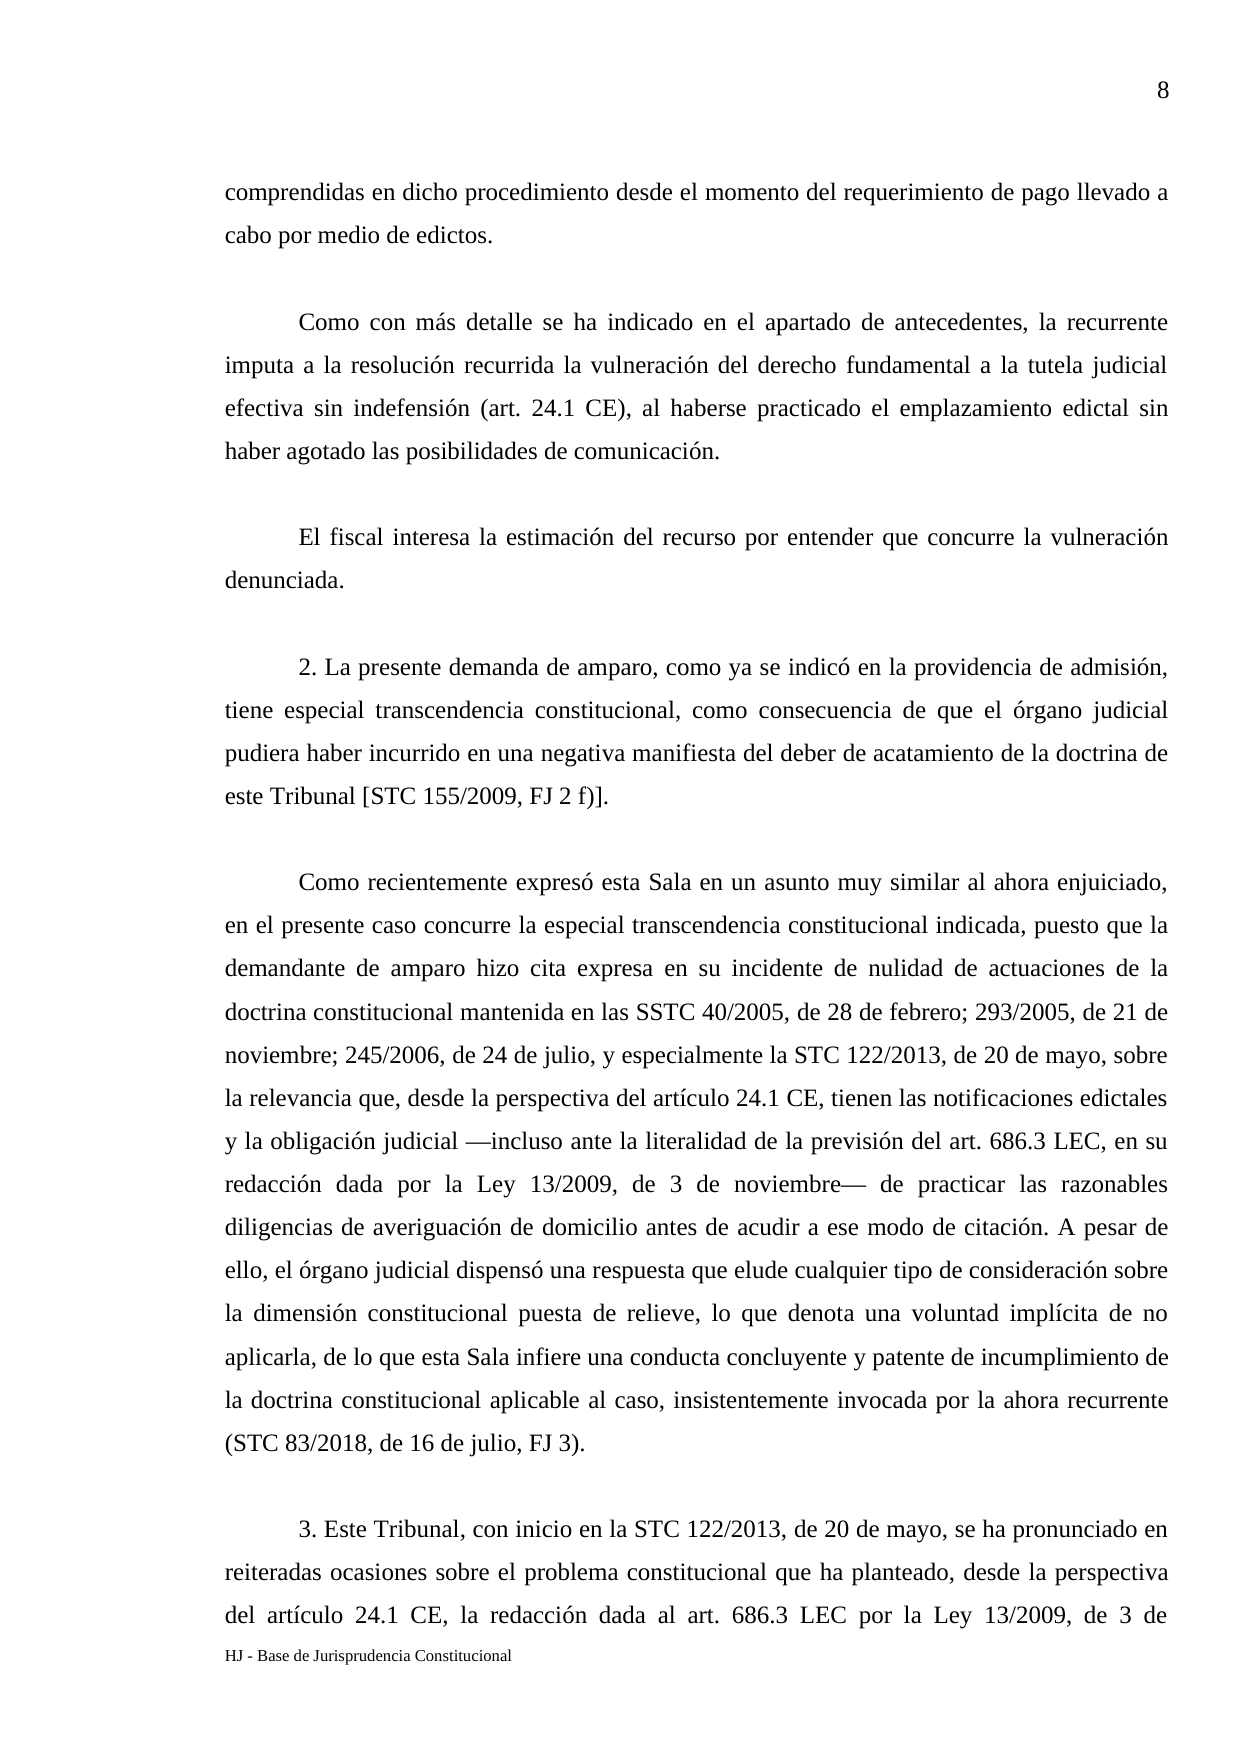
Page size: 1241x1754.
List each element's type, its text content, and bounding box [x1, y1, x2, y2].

text 2. La presente demanda de amparo, como ya se indicó en la providencia de admisión, tiene especial transcendencia constitucional, como consecuencia de que el órgano judicial pudiera haber incurrido en una negativa manifiesta del deber de acatamiento de la doctrina de este Tribunal [STC 155/2009, FJ 2 f)]. [224, 652, 1169, 810]
text Como recientemente expresó esta Sala en un asunto muy similar al ahora enjuiciado, en el presente caso concurre la especial transcendencia constitucional indicada, puesto que la demandante de amparo hizo cita expresa en su incidente de nulidad de actuaciones de la doctrina constitucional mantenida en las SSTC 40/2005, de 28 de febrero; 293/2005, de 21 de noviembre; 245/2006, de 24 de julio, y especialmente la STC 122/2013, de 20 de mayo, sobre la relevancia que, desde la perspectiva del artículo 24.1 CE, tienen las notificaciones edictales y la obligación judicial —incluso ante la literalidad de la previsión del art. 686.3 LEC, en su redacción dada por la Ley 13/2009, de 3 de noviembre— de practicar las razonables diligencias de averiguación de domicilio antes de acudir a ese modo de citación. A pesar de ello, el órgano judicial dispensó una respuesta que elude cualquier tipo de consideración sobre la dimensión constitucional puesta de relieve, lo que denota una voluntad implícita de no aplicarla, de lo que esta Sala infiere una conducta concluyente y patente de incumplimiento de la doctrina constitucional aplicable al caso, insistentemente invocada por la ahora recurrente (STC 83/2018, de 16 de julio, FJ 3). [224, 867, 1169, 1457]
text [224, 1514, 1169, 1629]
text El fiscal interesa la estimación del recurso por entender que concurre la vulneración denunciada. [224, 522, 1169, 594]
text Como con más detalle se ha indicado en el apartado de antecedentes, la recurrente imputa a la resolución recurrida la vulneración del derecho fundamental a la tutela judicial efectiva sin indefensión (art. 24.1 CE), al haberse practicado el emplazamiento edictal sin haber agotado las posibilidades de comunicación. [224, 307, 1169, 465]
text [224, 177, 1169, 249]
